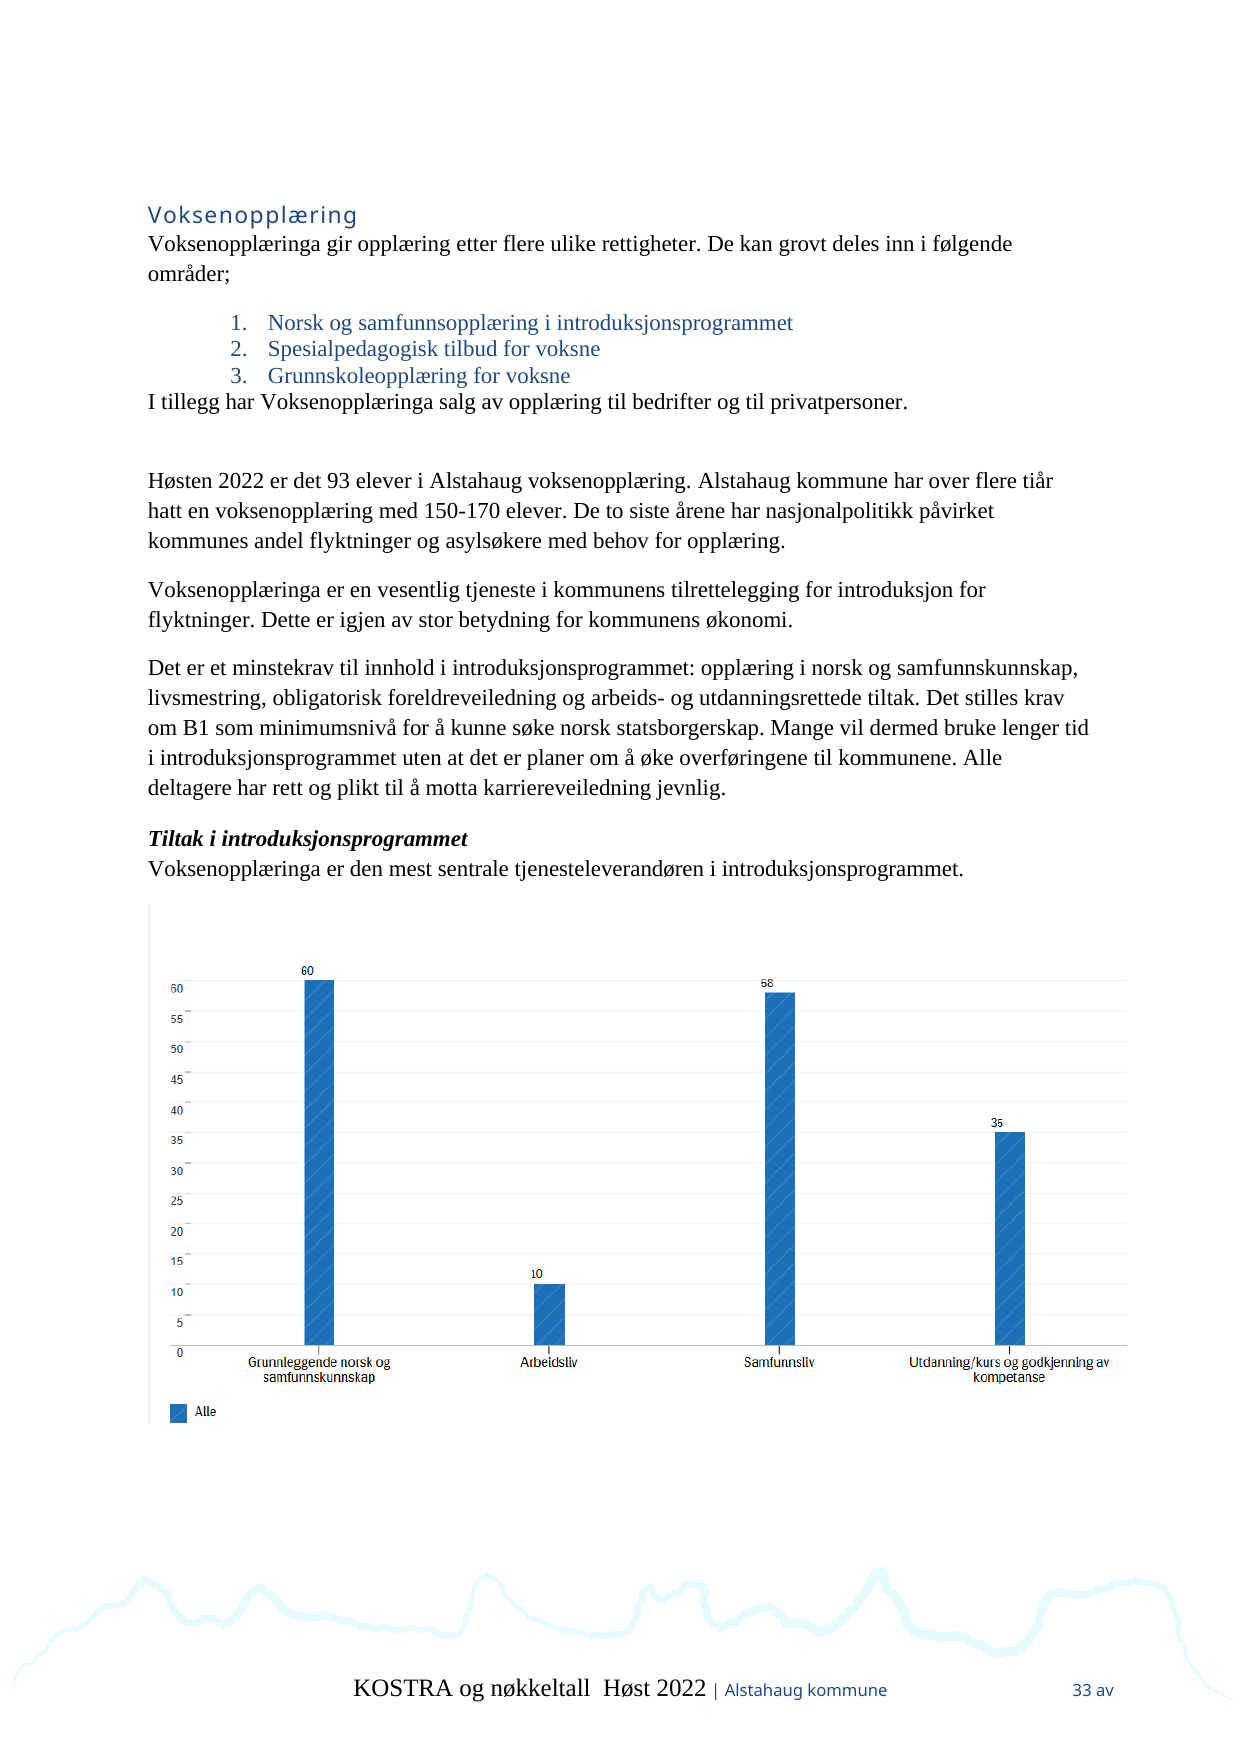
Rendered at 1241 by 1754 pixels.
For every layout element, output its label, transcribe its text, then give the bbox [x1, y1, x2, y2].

list Spesialpedagogisk tilbud for voksne [230, 336, 1092, 362]
picture [147, 904, 1139, 1423]
list Norsk og samfunnsopplæring i introduksjonsprogrammet [230, 309, 1092, 336]
text Høsten 2022 er det 93 elever i Alstahaug voksenopplæring. Alstahaug kommune har over flere tiår hatt en voksenopplæring med 150-170 elever. De to siste årene har nasjonalpolitikk påvirket kommunes andel flyktninger og asylsøkere med behov for opplæring. [148, 467, 1092, 553]
text Det er et minstekrav til innhold i introduksjonsprogrammet: opplæring i norsk og samfunnskunnskap, livsmestring, obligatorisk foreldreveiledning og arbeids- og utdanningsrettede tiltak. Det stilles krav om B1 som minimumsnivå for å kunne søke norsk statsborgerskap. Mange vil dermed bruke lenger tid i introduksjonsprogrammet uten at det er planer om å øke overføringene til kommunene. Alle deltagere har rett og plikt til å motta karriereveiledning jevnlig. [148, 654, 1092, 801]
text Tiltak i introduksjonsprogrammet [148, 825, 1092, 852]
text Voksenopplæringa er en vesentlig tjeneste i kommunens tilrettelegging for introduksjon for flyktninger. Dette er igjen av stor betydning for kommunens økonomi. [148, 576, 1092, 632]
list Grunnskoleopplæring for voksne [230, 362, 1092, 388]
text Voksenopplæringa er den mest sentrale tjenesteleverandøren i introduksjonsprogrammet. [148, 855, 1092, 882]
text I tillegg har Voksenopplæringa salg av opplæring til bedrifter og til privatpersoner. [148, 388, 1092, 414]
text Voksenopplæring [148, 199, 1092, 230]
text Voksenopplæringa gir opplæring etter flere ulike rettigheter. De kan grovt deles inn i følgende områder; [148, 230, 1092, 287]
